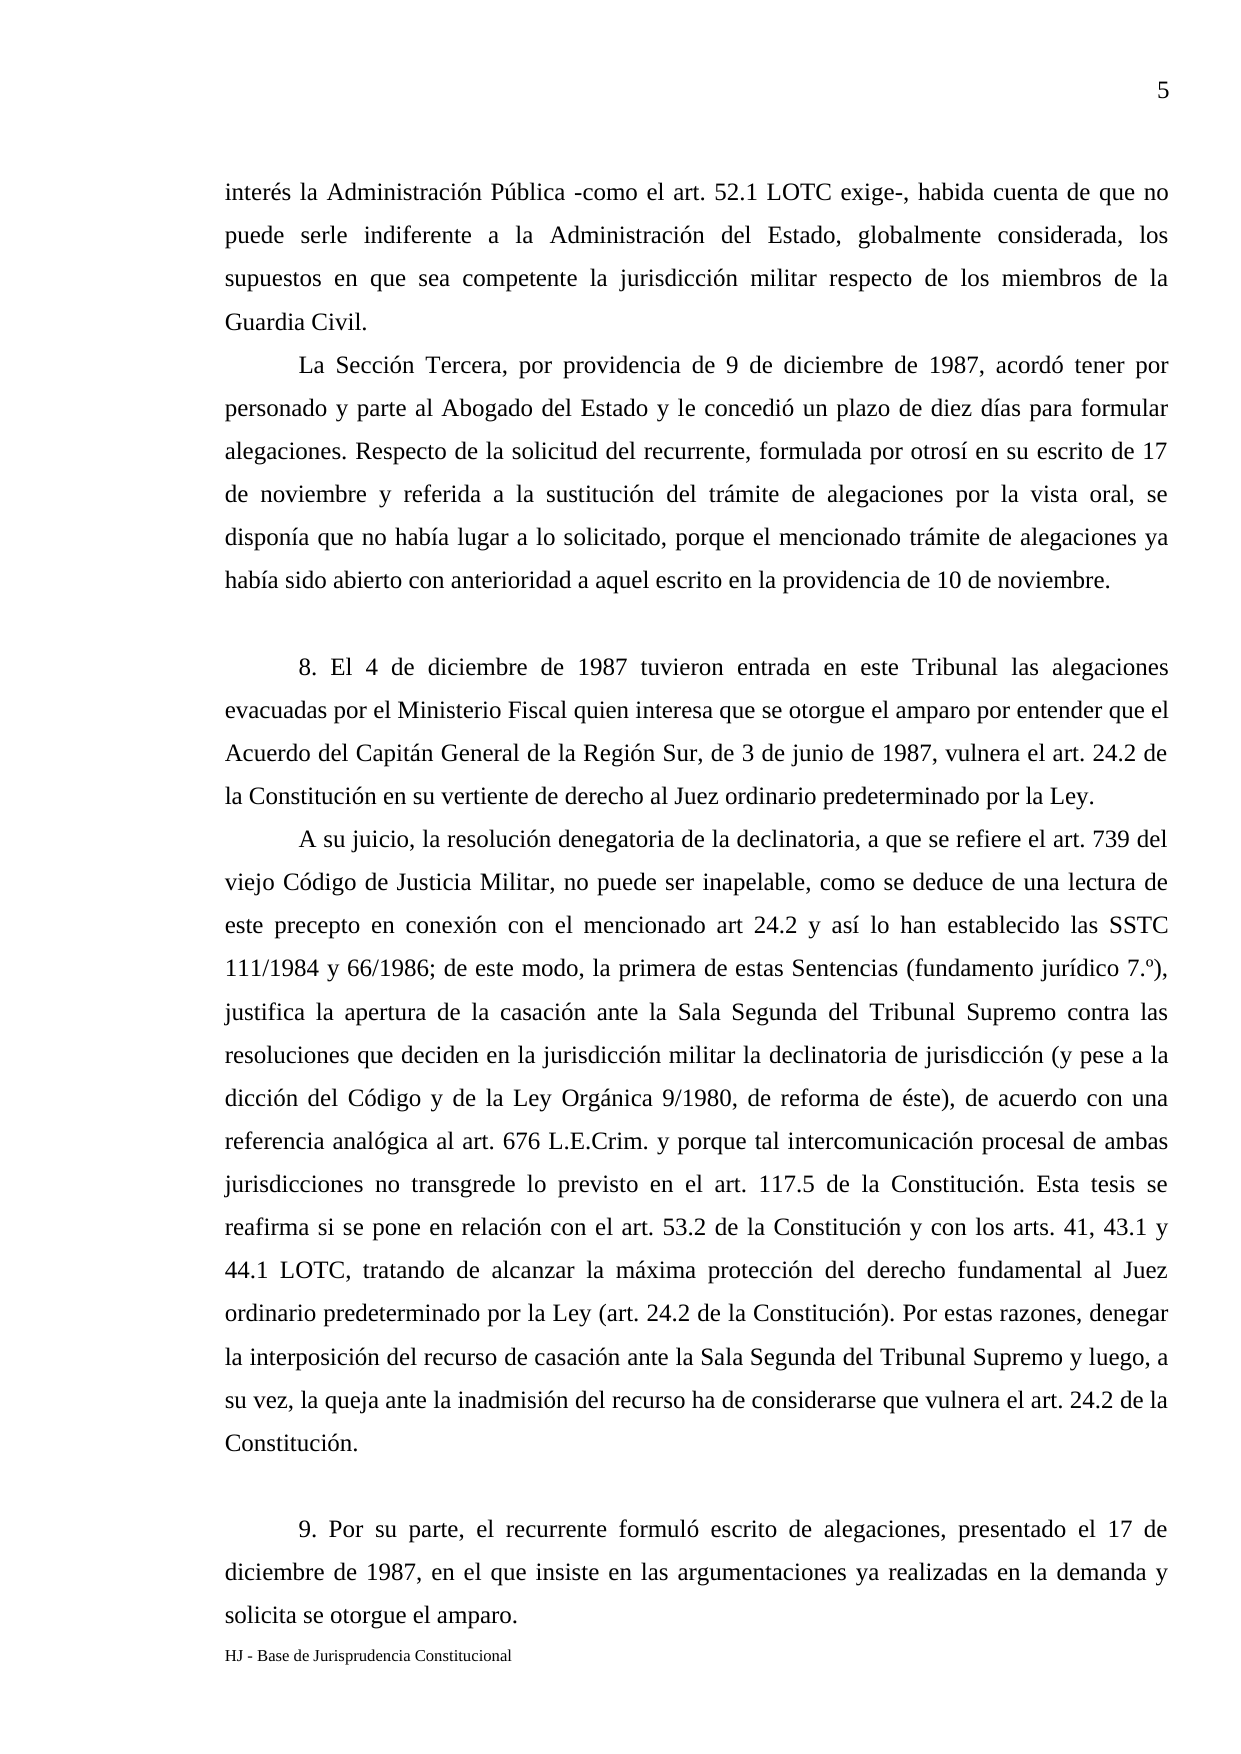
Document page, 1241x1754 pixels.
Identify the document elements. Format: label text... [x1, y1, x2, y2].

text 8. El 4 de diciembre de 1987 tuvieron entrada en este Tribunal las alegaciones evacuadas por el Ministerio Fiscal quien interesa que se otorgue el amparo por entender que el Acuerdo del Capitán General de la Región Sur, de 3 de junio de 1987, vulnera el art. 24.2 de la Constitución en su vertiente de derecho al Juez ordinario predeterminado por la Ley. [224, 652, 1169, 810]
text 9. Por su parte, el recurrente formuló escrito de alegaciones, presentado el 17 de diciembre de 1987, en el que insiste en las argumentaciones ya realizadas en la demanda y solicita se otorgue el amparo. [224, 1514, 1169, 1629]
text A su juicio, la resolución denegatoria de la declinatoria, a que se refiere el art. 739 del viejo Código de Justicia Militar, no puede ser inapelable, como se deduce de una lectura de este precepto en conexión con el mencionado art 24.2 y así lo han establecido las SSTC 111/1984 y 66/1986; de este modo, la primera de estas Sentencias (fundamento jurídico 7.º), justifica la apertura de la casación ante la Sala Segunda del Tribunal Supremo contra las resoluciones que deciden en la jurisdicción militar la declinatoria de jurisdicción (y pese a la dicción del Código y de la Ley Orgánica 9/1980, de reforma de éste), de acuerdo con una referencia analógica al art. 676 L.E.Crim. y porque tal intercomunicación procesal de ambas jurisdicciones no transgrede lo previsto en el art. 117.5 de la Constitución. Esta tesis se reafirma si se pone en relación con el art. 53.2 de la Constitución y con los arts. 41, 43.1 y 44.1 LOTC, tratando de alcanzar la máxima protección del derecho fundamental al Juez ordinario predeterminado por la Ley (art. 24.2 de la Constitución). Por estas razones, denegar la interposición del recurso de casación ante la Sala Segunda del Tribunal Supremo y luego, a su vez, la queja ante la inadmisión del recurso ha de considerarse que vulnera el art. 24.2 de la Constitución. [224, 824, 1169, 1457]
text La Sección Tercera, por providencia de 9 de diciembre de 1987, acordó tener por personado y parte al Abogado del Estado y le concedió un plazo de diez días para formular alegaciones. Respecto de la solicitud del recurrente, formulada por otrosí en su escrito de 17 de noviembre y referida a la sustitución del trámite de alegaciones por la vista oral, se disponía que no había lugar a lo solicitado, porque el mencionado trámite de alegaciones ya había sido abierto con anterioridad a aquel escrito en la providencia de 10 de noviembre. [224, 350, 1169, 594]
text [224, 177, 1169, 335]
